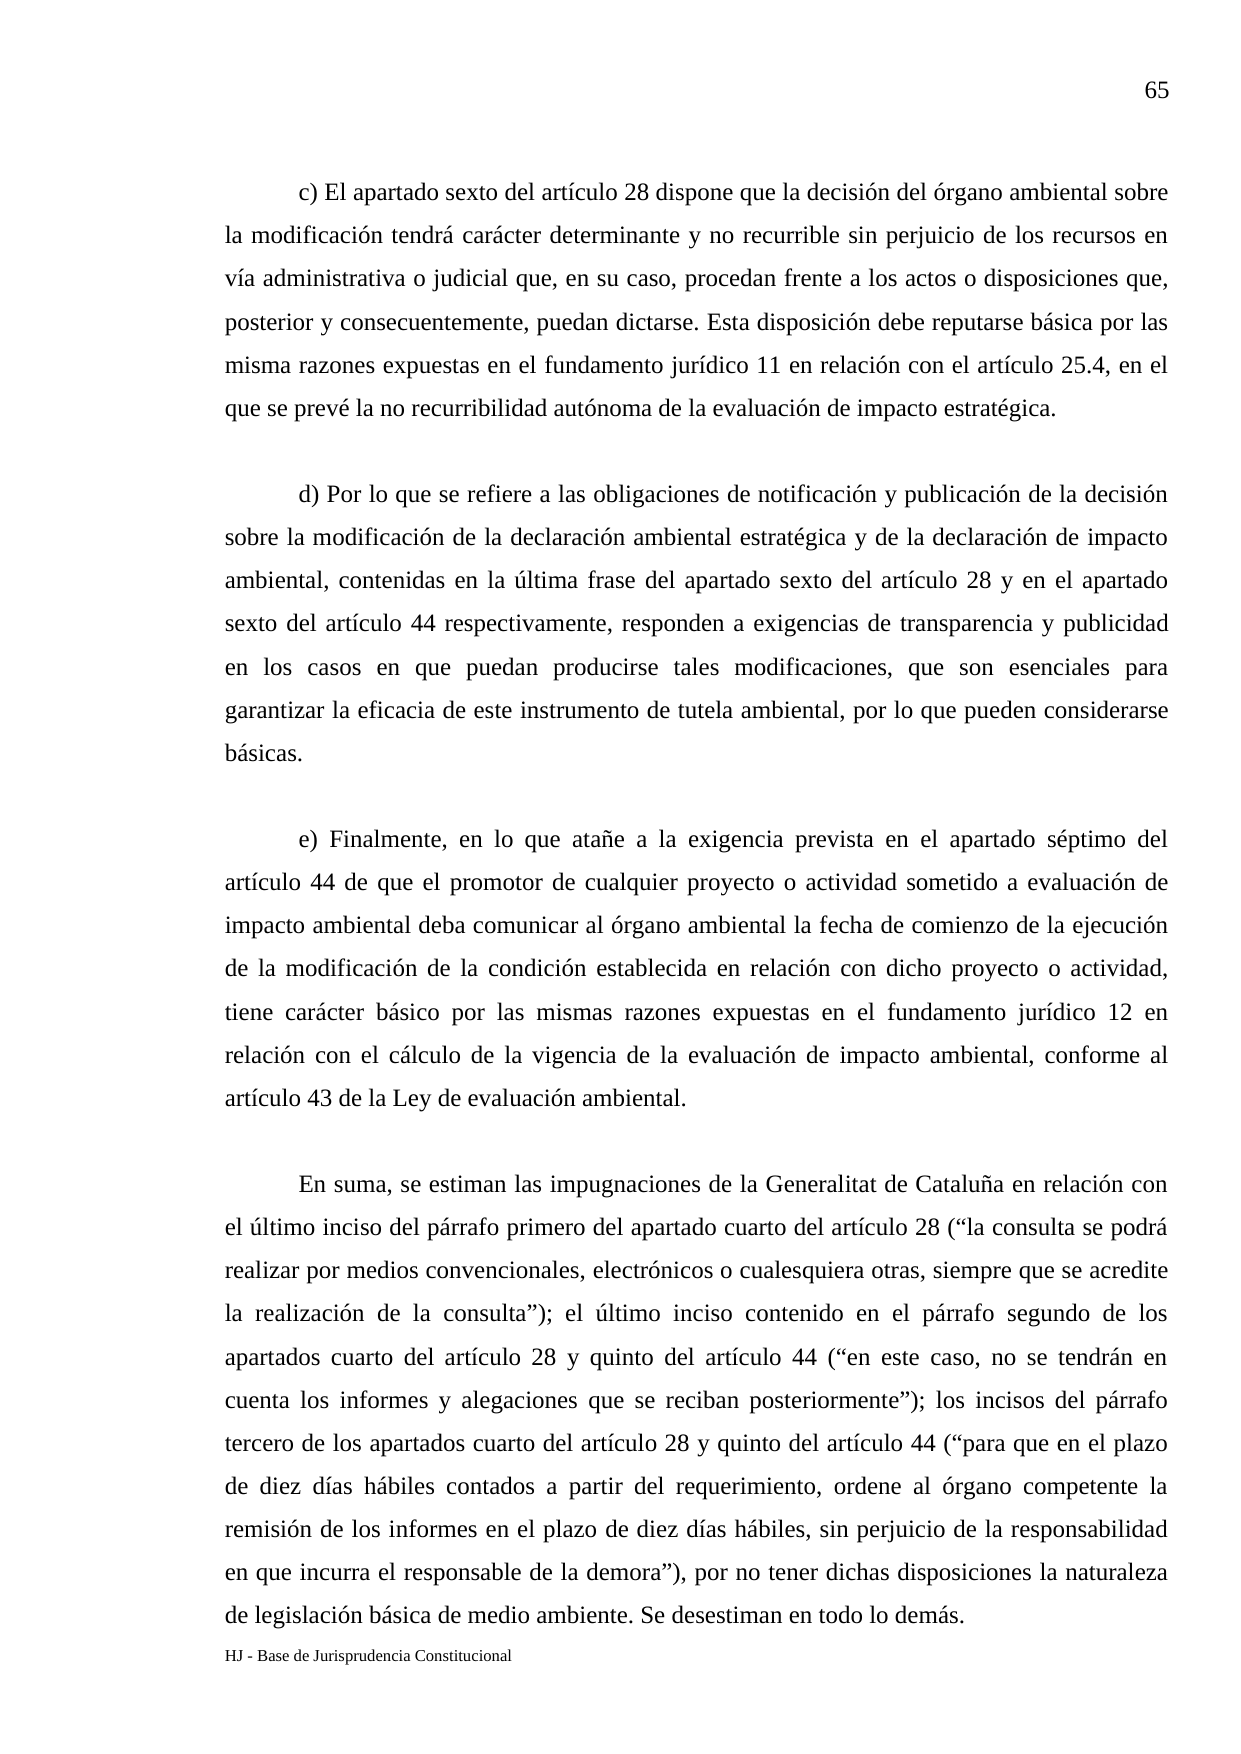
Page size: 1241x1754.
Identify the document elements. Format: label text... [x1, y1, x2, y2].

text d) Por lo que se refiere a las obligaciones de notificación y publicación de la decisión sobre la modificación de la declaración ambiental estratégica y de la declaración de impacto ambiental, contenidas en la última frase del apartado sexto del artículo 28 y en el apartado sexto del artículo 44 respectivamente, responden a exigencias de transparencia y publicidad en los casos en que puedan producirse tales modificaciones, que son esenciales para garantizar la eficacia de este instrumento de tutela ambiental, por lo que pueden considerarse básicas. [224, 479, 1169, 767]
text c) El apartado sexto del artículo 28 dispone que la decisión del órgano ambiental sobre la modificación tendrá carácter determinante y no recurrible sin perjuicio de los recursos en vía administrativa o judicial que, en su caso, procedan frente a los actos o disposiciones que, posterior y consecuentemente, puedan dictarse. Esta disposición debe reputarse básica por las misma razones expuestas en el fundamento jurídico 11 en relación con el artículo 25.4, en el que se prevé la no recurribilidad autónoma de la evaluación de impacto estratégica. [224, 177, 1169, 422]
text En suma, se estiman las impugnaciones de la Generalitat de Cataluña en relación con el último inciso del párrafo primero del apartado cuarto del artículo 28 (“la consulta se podrá realizar por medios convencionales, electrónicos o cualesquiera otras, siempre que se acredite la realización de la consulta”); el último inciso contenido en el párrafo segundo de los apartados cuarto del artículo 28 y quinto del artículo 44 (“en este caso, no se tendrán en cuenta los informes y alegaciones que se reciban posteriormente”); los incisos del párrafo tercero de los apartados cuarto del artículo 28 y quinto del artículo 44 (“para que en el plazo de diez días hábiles contados a partir del requerimiento, ordene al órgano competente la remisión de los informes en el plazo de diez días hábiles, sin perjuicio de la responsabilidad en que incurra el responsable de la demora”), por no tener dichas disposiciones la naturaleza de legislación básica de medio ambiente. Se desestiman en todo lo demás. [224, 1169, 1169, 1629]
text e) Finalmente, en lo que atañe a la exigencia prevista en el apartado séptimo del artículo 44 de que el promotor de cualquier proyecto o actividad sometido a evaluación de impacto ambiental deba comunicar al órgano ambiental la fecha de comienzo de la ejecución de la modificación de la condición establecida en relación con dicho proyecto o actividad, tiene carácter básico por las mismas razones expuestas en el fundamento jurídico 12 en relación con el cálculo de la vigencia de la evaluación de impacto ambiental, conforme al artículo 43 de la Ley de evaluación ambiental. [224, 824, 1169, 1112]
